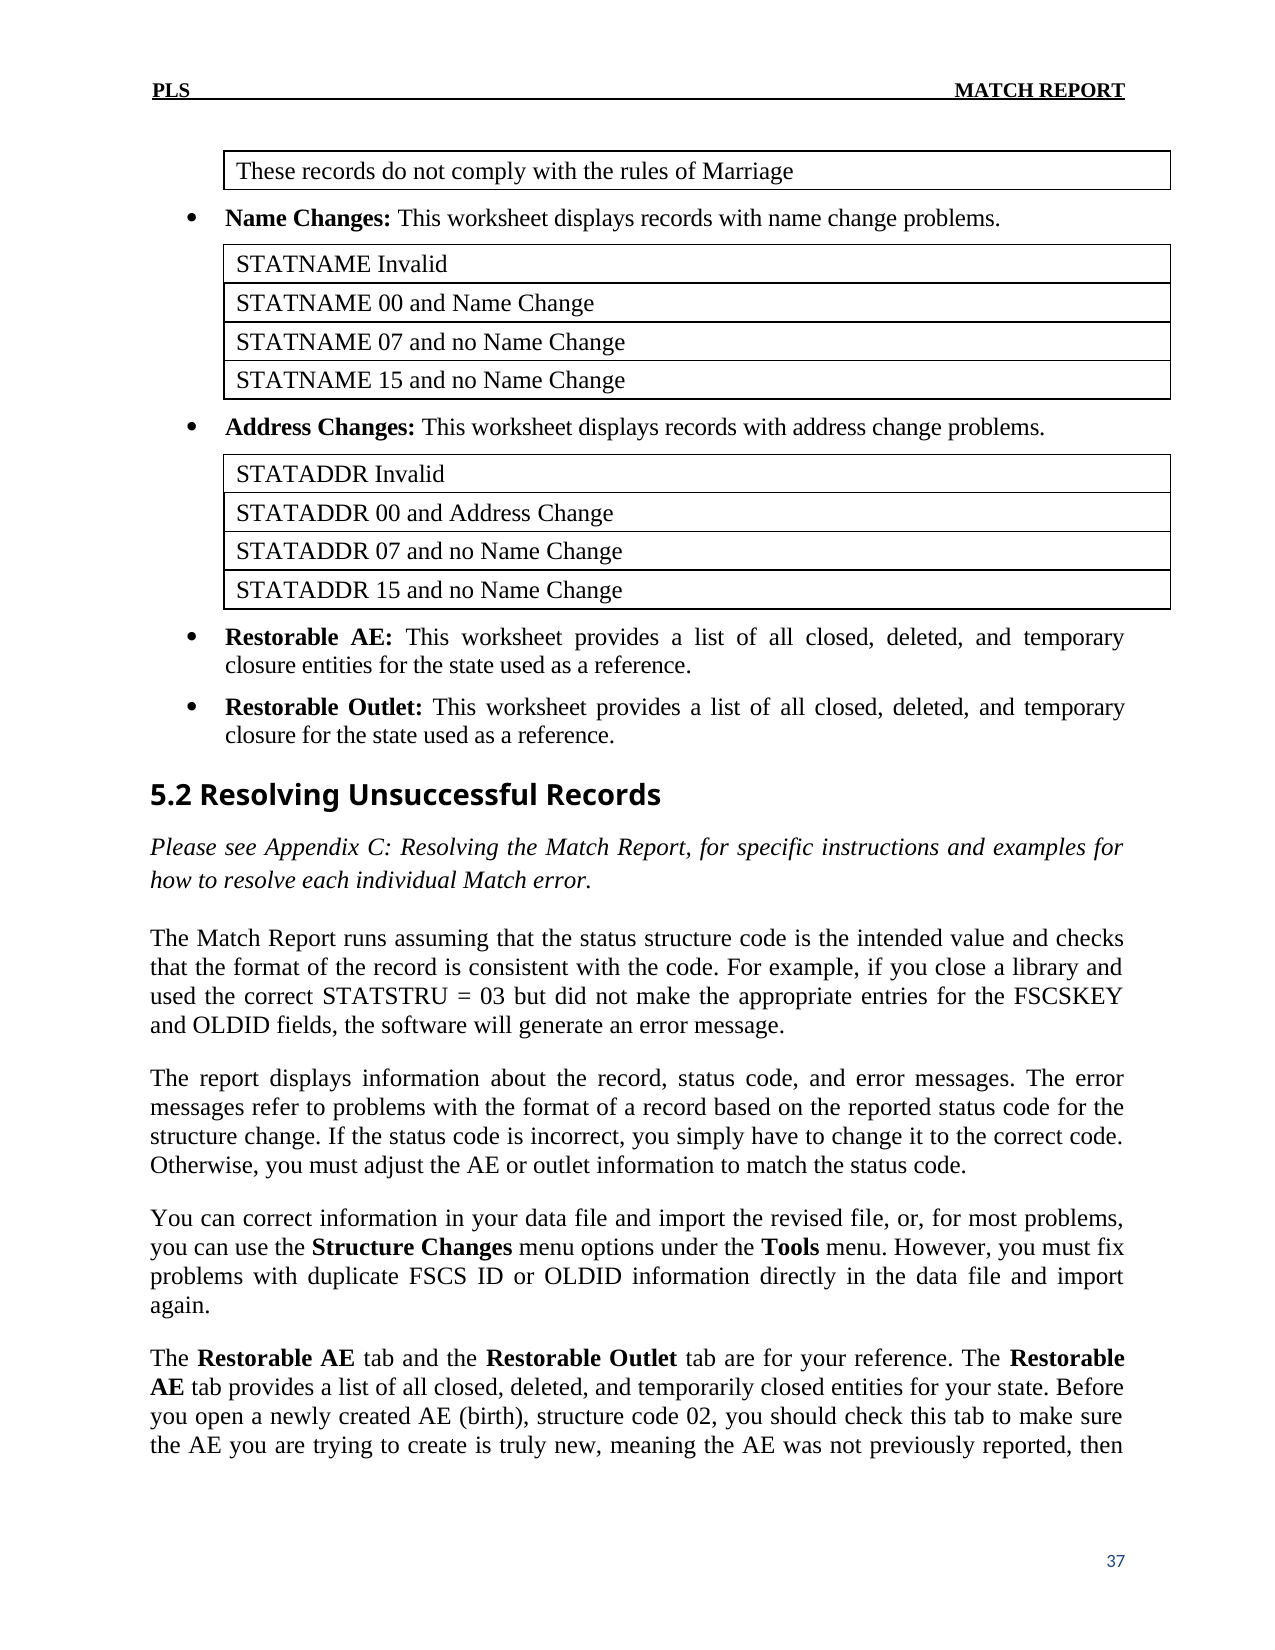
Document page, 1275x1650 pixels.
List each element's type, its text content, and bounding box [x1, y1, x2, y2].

table_header STATNAME Invalid [224, 245, 1170, 282]
text Address Changes: This worksheet displays records with address change problems. [187, 412, 1125, 441]
table_cell STATADDR 07 and no Name Change [225, 532, 1170, 569]
text Restorable AE: This worksheet provides a list of all closed, deleted, and temporary closure entities for the state used as a reference. [187, 622, 1125, 679]
text The Match Report runs assuming that the status structure code is the intended value and checks that the format of the record is consistent with the code. For example, if you close a library and used the correct STATSTRU = 03 but did not make the appropriate entries for the FSCSKEY and OLDID fields, the software will generate an error message. [150, 923, 1125, 1038]
table_cell These records do not comply with the rules of Marriage [225, 152, 1170, 189]
text Name Changes: This worksheet displays records with name change problems. [187, 203, 1125, 231]
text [150, 1343, 1125, 1458]
text Restorable Outlet: This worksheet provides a list of all closed, deleted, and temporary closure for the state used as a reference. [187, 692, 1125, 749]
subtitle 5.2 Resolving Unsuccessful Records [150, 774, 1125, 814]
table_cell STATNAME 00 and Name Change [225, 284, 1170, 321]
text Please see Appendix C: Resolving the Match Report, for specific instructions and examples for how to resolve each individual Match error. [150, 832, 1125, 894]
table_cell STATADDR 00 and Address Change [225, 493, 1170, 531]
table_cell STATADDR 15 and no Name Change [225, 571, 1170, 608]
table_cell STATNAME 15 and no Name Change [225, 361, 1170, 398]
table_cell STATNAME 07 and no Name Change [225, 323, 1170, 359]
text You can correct information in your data file and import the revised file, or, for most problems, you can use the Structure Changes menu options under the Tools menu. However, you must fix problems with duplicate FSCS ID or OLDID information directly in the data file and import again. [150, 1203, 1125, 1318]
table_header STATADDR Invalid [224, 455, 1170, 492]
text The report displays information about the record, status code, and error messages. The error messages refer to problems with the format of a record based on the reported status code for the structure change. If the status code is incorrect, you simply have to change it to the correct code. Otherwise, you must adjust the AE or outlet information to match the status code. [150, 1063, 1125, 1178]
